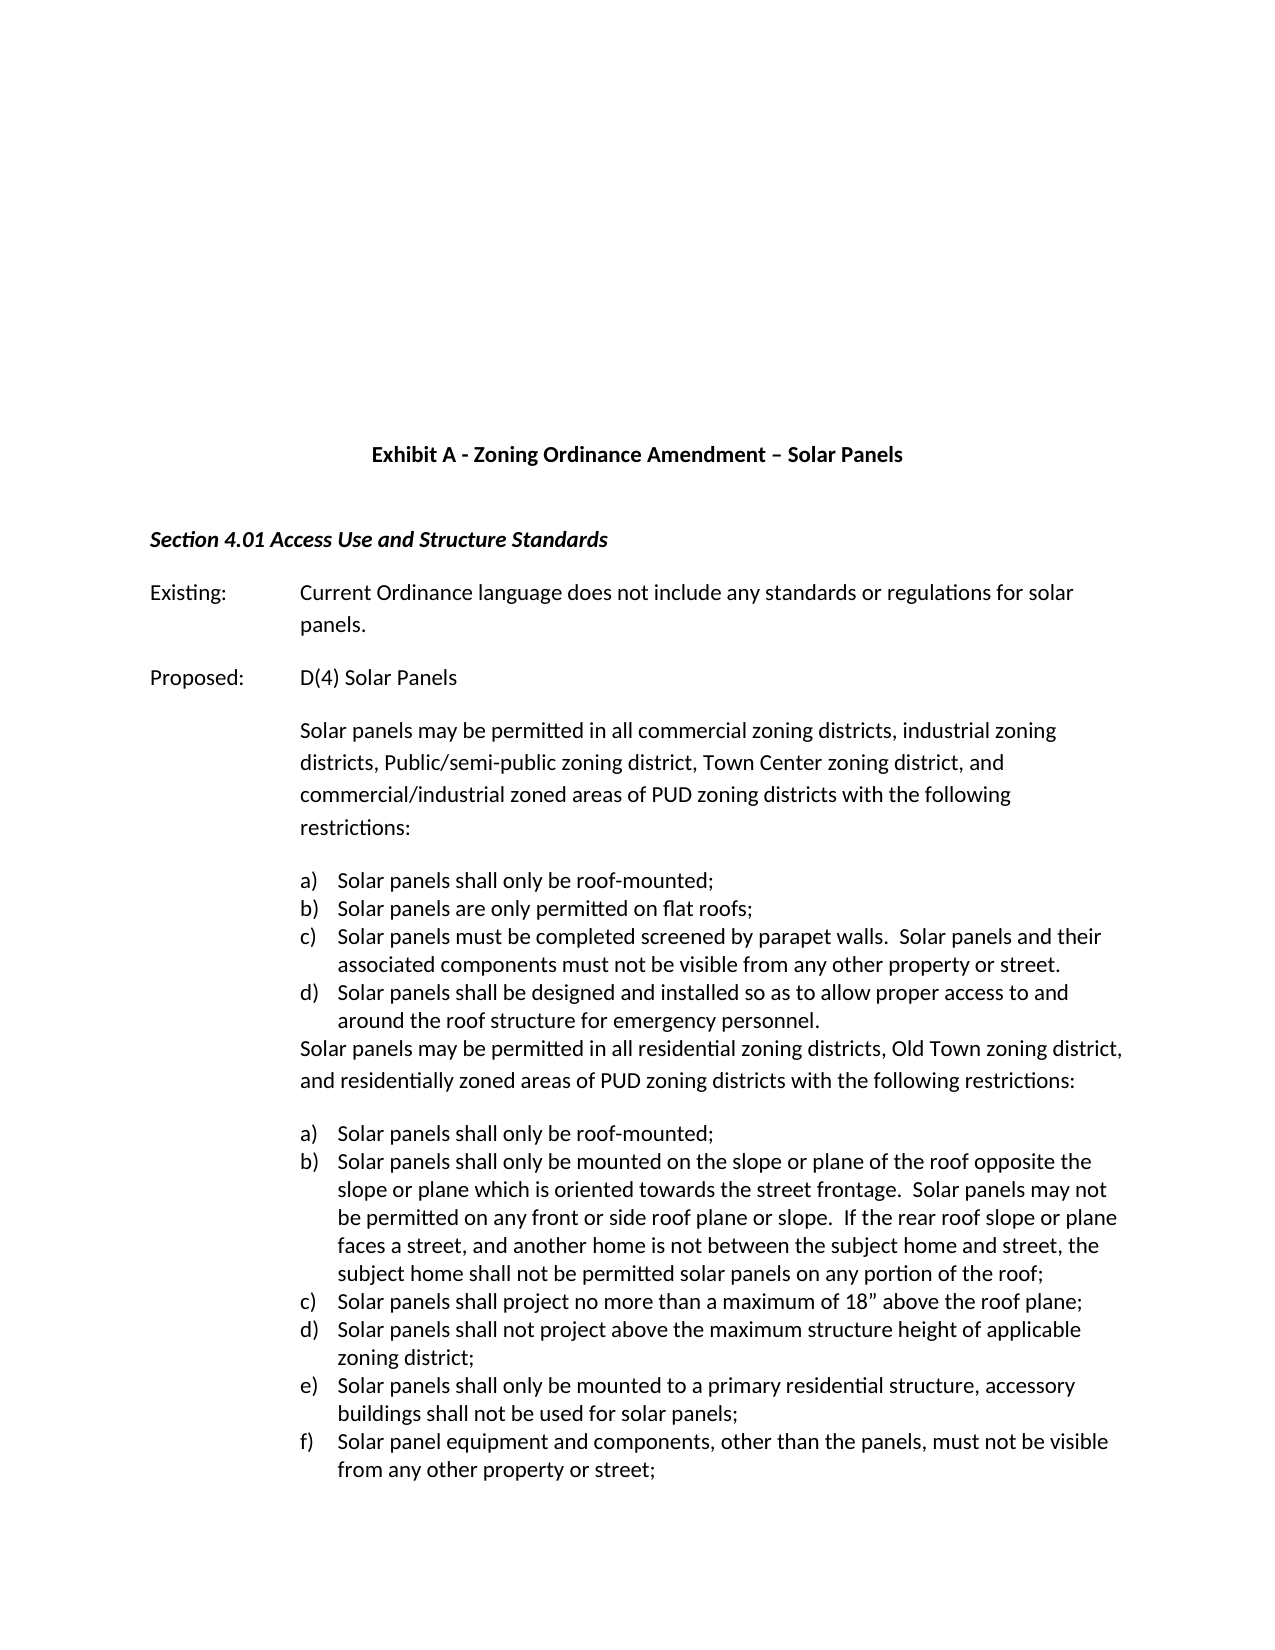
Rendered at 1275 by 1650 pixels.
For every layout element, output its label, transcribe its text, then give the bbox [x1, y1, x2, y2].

text Proposed: D(4) Solar Panels [150, 663, 1125, 691]
text Solar panels may be permitted in all commercial zoning districts, industrial zoning districts, Public/semi-public zoning district, Town Center zoning district, and commercial/industrial zoned areas of PUD zoning districts with the following restrictions: [300, 716, 1125, 841]
text Exhibit A - Zoning Ordinance Amendment – Solar Panels [150, 440, 1125, 468]
list Solar panels shall only be mounted on the slope or plane of the roof opposite the slope or plane which is oriented towards the street frontage. Solar panels may not be permitted on any front or side roof plane or slope. If the rear roof slope or plane faces a street, and another home is not between the subject home and street, the subject home shall not be permitted solar panels on any portion of the roof; [300, 1147, 1125, 1287]
list Solar panels shall only be mounted to a primary residential structure, accessory buildings shall not be used for solar panels; [300, 1371, 1125, 1427]
list Solar panels shall be designed and installed so as to allow proper access to and around the roof structure for emergency personnel. [300, 978, 1125, 1034]
list Solar panels must be completed screened by parapet walls. Solar panels and their associated components must not be visible from any other property or street. [300, 922, 1125, 978]
list Solar panels shall project no more than a maximum of 18” above the roof plane; [300, 1287, 1125, 1315]
text Section 4.01 Access Use and Structure Standards [150, 525, 1125, 553]
list Solar panels shall not project above the maximum structure height of applicable zoning district; [300, 1315, 1125, 1371]
list Solar panels are only permitted on flat roofs; [300, 894, 1125, 922]
list Solar panels shall only be roof-mounted; [300, 866, 1125, 894]
list Solar panel equipment and components, other than the panels, must not be visible from any other property or street; [300, 1427, 1125, 1483]
text Solar panels may be permitted in all residential zoning districts, Old Town zoning district, and residentially zoned areas of PUD zoning districts with the following restrictions: [300, 1034, 1125, 1094]
text Existing: Current Ordinance language does not include any standards or regulations for solar panels. [150, 578, 1125, 638]
list Solar panels shall only be roof-mounted; [300, 1119, 1125, 1147]
